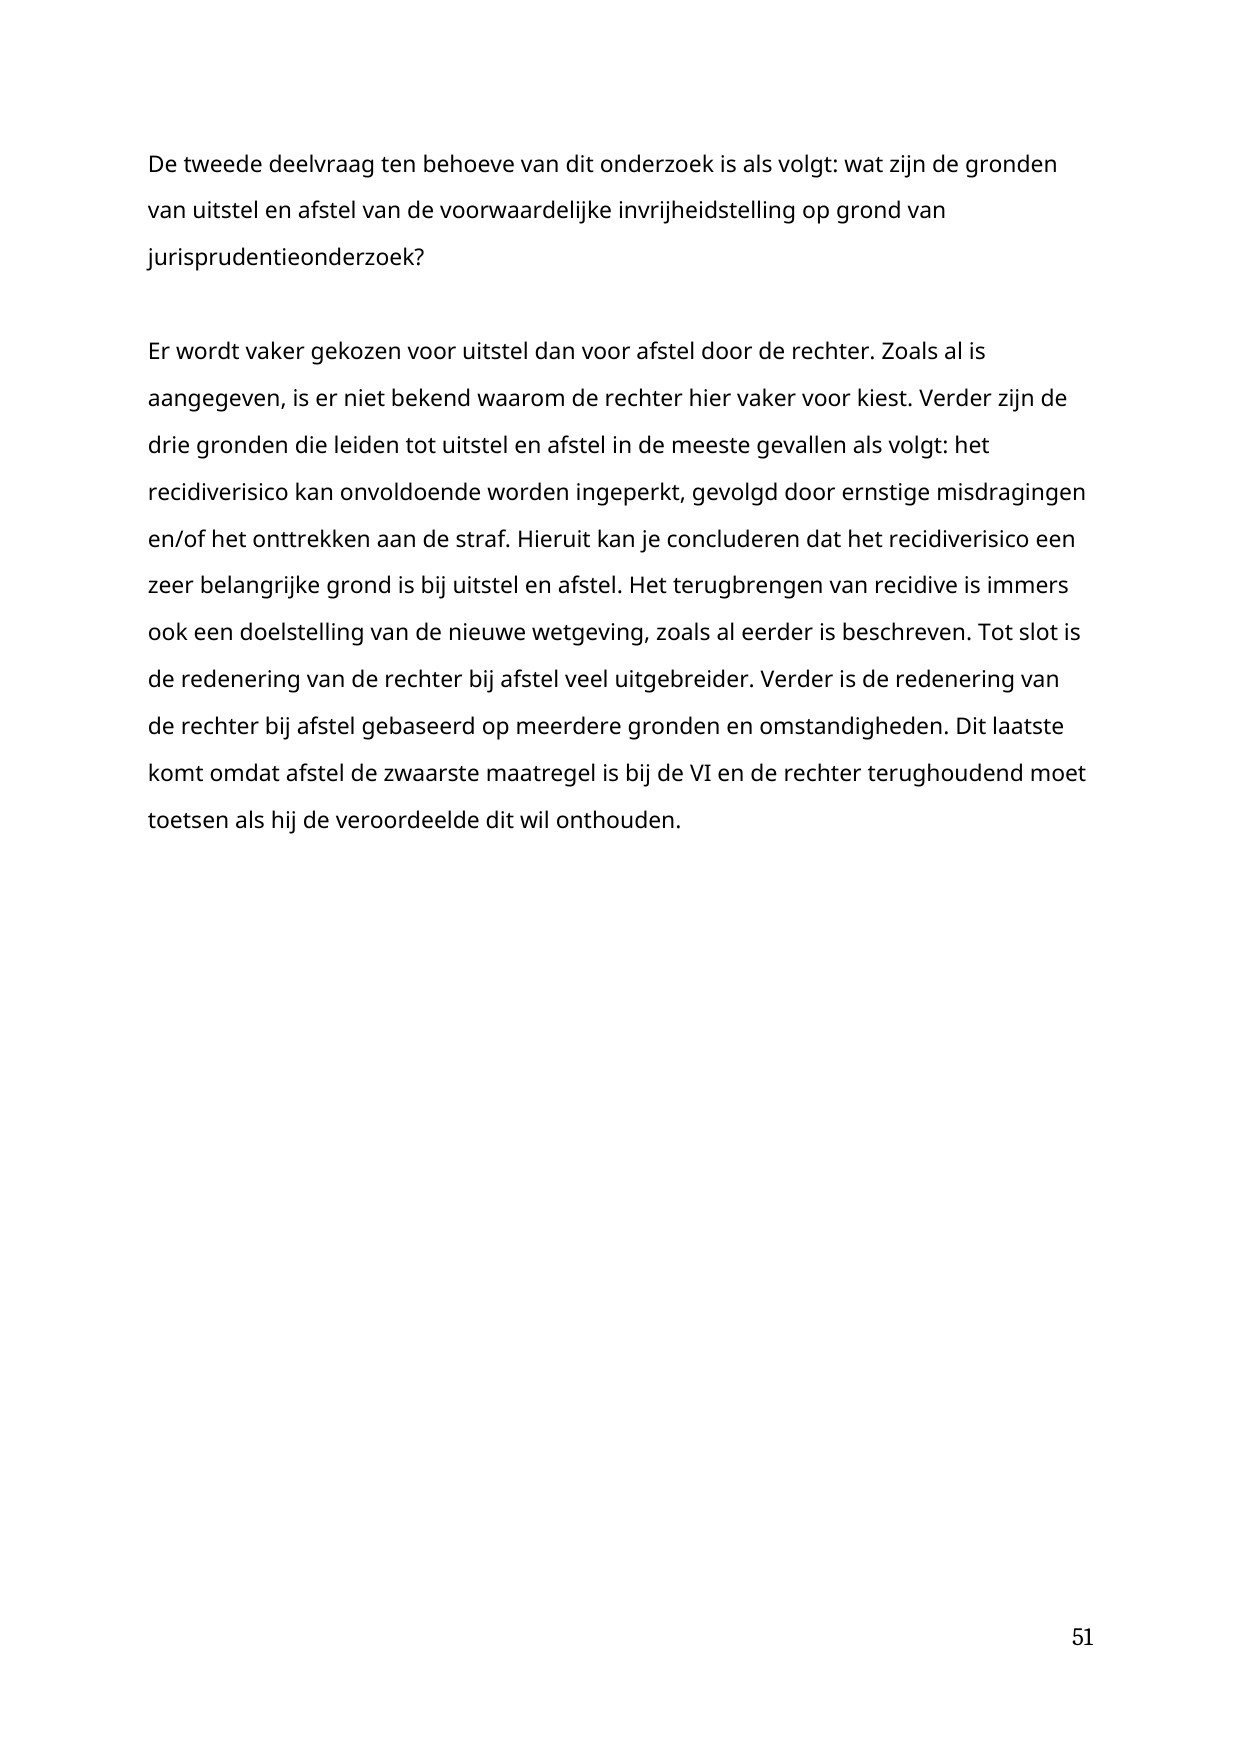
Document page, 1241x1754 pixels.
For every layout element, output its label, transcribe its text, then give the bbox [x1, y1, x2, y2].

text De tweede deelvraag ten behoeve van dit onderzoek is als volgt: wat zijn de gronden van uitstel en afstel van de voorwaardelijke invrijheidstelling op grond van jurisprudentieonderzoek? [148, 148, 1093, 273]
text Er wordt vaker gekozen voor uitstel dan voor afstel door de rechter. Zoals al is aangegeven, is er niet bekend waarom de rechter hier vaker voor kiest. Verder zijn de drie gronden die leiden tot uitstel en afstel in de meeste gevallen als volgt: het recidiverisico kan onvoldoende worden ingeperkt, gevolgd door ernstige misdragingen en/of het onttrekken aan de straf. Hieruit kan je concluderen dat het recidiverisico een zeer belangrijke grond is bij uitstel en afstel. Het terugbrengen van recidive is immers ook een doelstelling van de nieuwe wetgeving, zoals al eerder is beschreven. Tot slot is de redenering van de rechter bij afstel veel uitgebreider. Verder is de redenering van de rechter bij afstel gebaseerd op meerdere gronden en omstandigheden. Dit laatste komt omdat afstel de zwaarste maatregel is bij de VI en de rechter terughoudend moet toetsen als hij de veroordeelde dit wil onthouden. [148, 335, 1093, 835]
